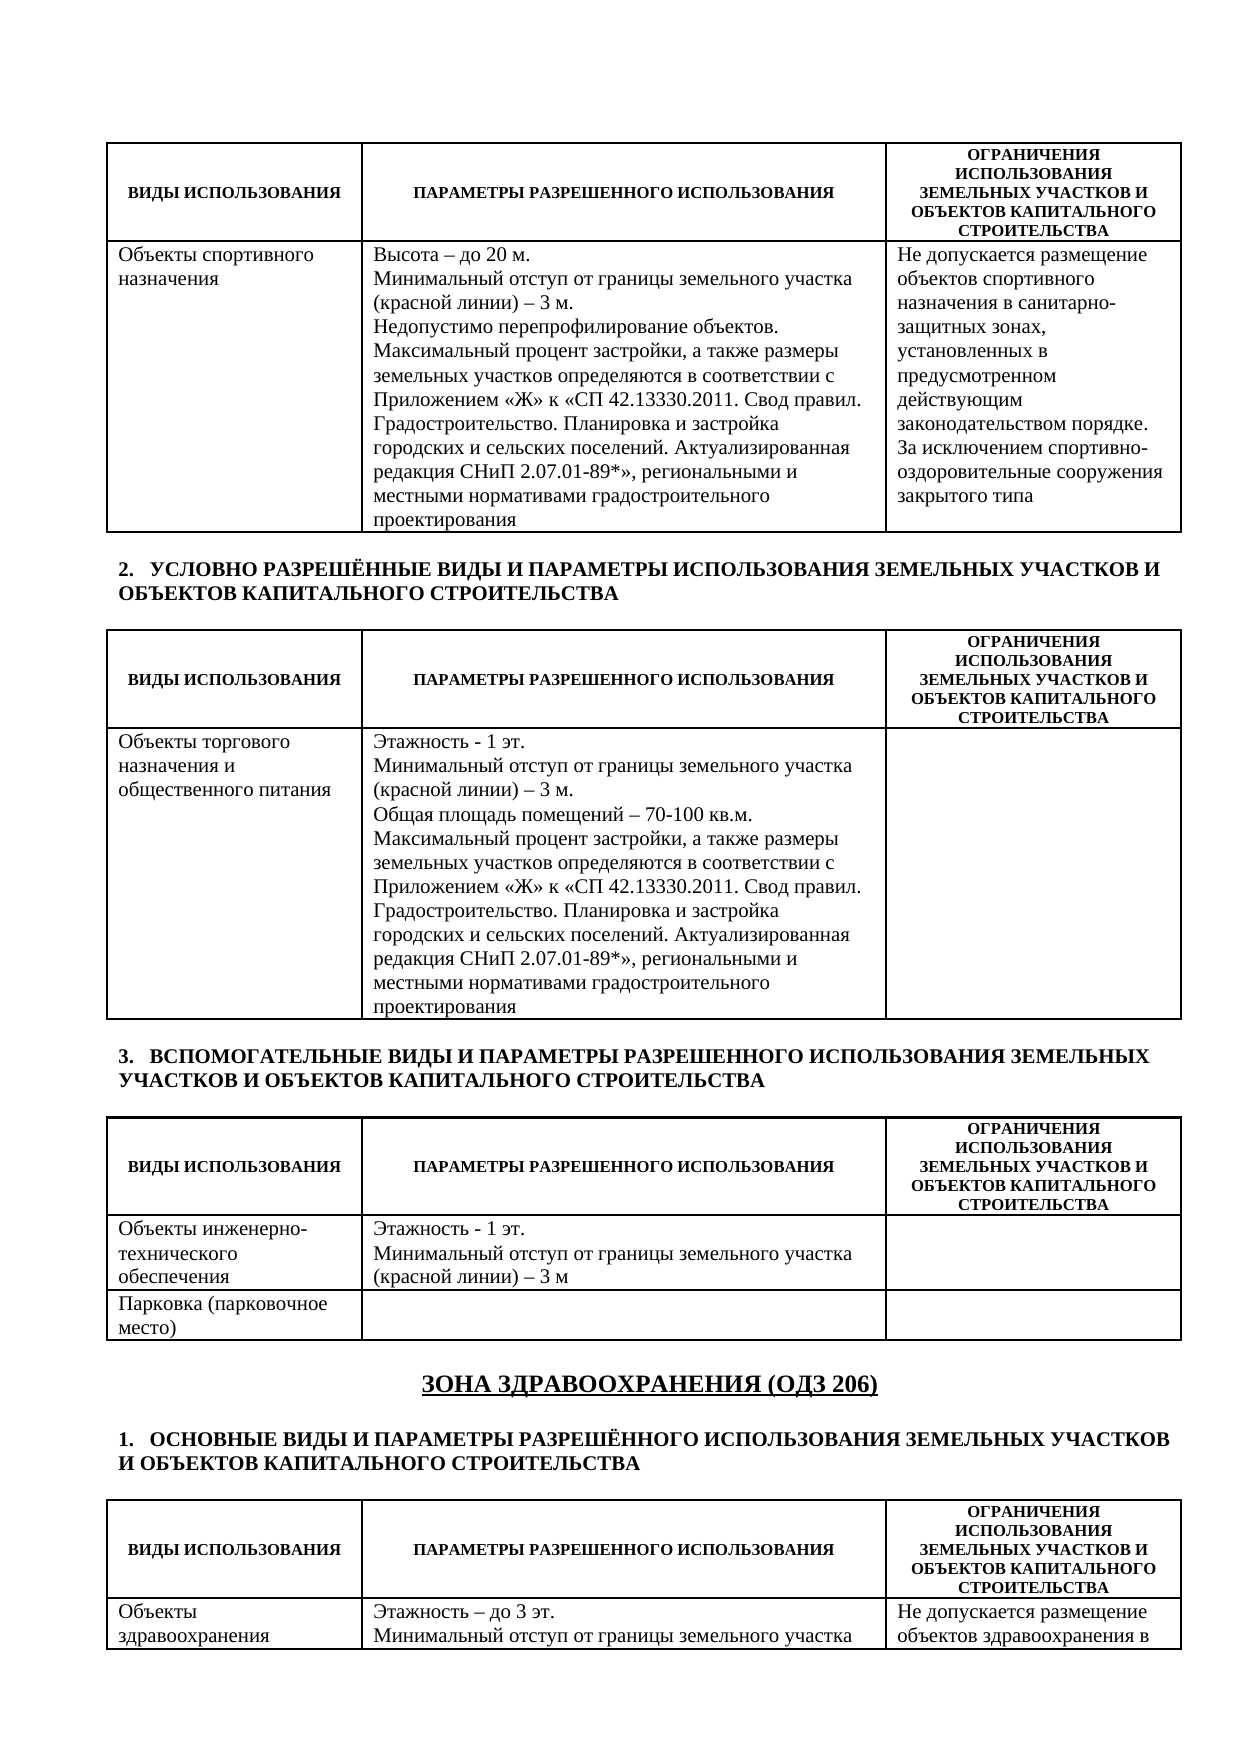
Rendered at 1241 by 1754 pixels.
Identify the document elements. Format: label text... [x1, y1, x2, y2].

table_cell Не допускается размещение объектов спортивного назначения в санитарно-защитных зонах, установленных в предусмотренном действующим законодательством порядке. За исключением спортивно-оздоровительные сооружения закрытого типа [887, 242, 1180, 531]
table_header ПАРАМЕТРЫ РАЗРЕШЕННОГО ИСПОЛЬЗОВАНИЯ [363, 144, 885, 240]
table_header ВИДЫ ИСПОЛЬЗОВАНИЯ [108, 1501, 361, 1597]
table_header ПАРАМЕТРЫ РАЗРЕШЕННОГО ИСПОЛЬЗОВАНИЯ [363, 631, 885, 727]
table_header ОГРАНИЧЕНИЯ ИСПОЛЬЗОВАНИЯ ЗЕМЕЛЬНЫХ УЧАСТКОВ И ОБЪЕКТОВ КАПИТАЛЬНОГО СТРОИТЕЛЬСТВА [887, 1119, 1180, 1214]
text ЗОНА ЗДРАВООХРАНЕНИЯ (ОДЗ 206) [118, 1369, 1181, 1398]
table_cell Объекты инженерно-технического обеспечения [108, 1216, 361, 1288]
table_cell Объекты торгового назначения и общественного питания [108, 729, 361, 1018]
table_cell Парковка (парковочное место) [108, 1291, 361, 1339]
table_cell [108, 1599, 361, 1647]
table_cell [887, 1216, 1180, 1288]
table_cell Этажность - 1 эт. Минимальный отступ от границы земельного участка (красной линии) – 3 м [363, 1216, 885, 1288]
table_header ВИДЫ ИСПОЛЬЗОВАНИЯ [108, 1119, 361, 1214]
table_cell Высота – до 20 м. Минимальный отступ от границы земельного участка (красной линии) – 3 м. Недопустимо перепрофилирование объектов. Максимальный процент застройки, а также размеры земельных участков определяются в соответствии с Приложением «Ж» к «СП 42.13330.2011. Свод правил. Градостроительство. Планировка и застройка городских и сельских поселений. Актуализированная редакция СНиП 2.07.01-89*», региональными и местными нормативами градостроительного проектирования [363, 242, 885, 531]
table_cell [887, 1291, 1180, 1339]
table_cell [887, 729, 1180, 1018]
table_header ОГРАНИЧЕНИЯ ИСПОЛЬЗОВАНИЯ ЗЕМЕЛЬНЫХ УЧАСТКОВ И ОБЪЕКТОВ КАПИТАЛЬНОГО СТРОИТЕЛЬСТВА [887, 1501, 1180, 1597]
table_cell Этажность - 1 эт. Минимальный отступ от границы земельного участка (красной линии) – 3 м. Общая площадь помещений – 70-100 кв.м. Максимальный процент застройки, а также размеры земельных участков определяются в соответствии с Приложением «Ж» к «СП 42.13330.2011. Свод правил. Градостроительство. Планировка и застройка городских и сельских поселений. Актуализированная редакция СНиП 2.07.01-89*», региональными и местными нормативами градостроительного проектирования [363, 729, 885, 1018]
table_header ОГРАНИЧЕНИЯ ИСПОЛЬЗОВАНИЯ ЗЕМЕЛЬНЫХ УЧАСТКОВ И ОБЪЕКТОВ КАПИТАЛЬНОГО СТРОИТЕЛЬСТВА [887, 631, 1180, 727]
text 1. ОСНОВНЫЕ ВИДЫ И ПАРАМЕТРЫ РАЗРЕШЁННОГО ИСПОЛЬЗОВАНИЯ ЗЕМЕЛЬНЫХ УЧАСТКОВ И ОБЪЕКТОВ КАПИТАЛЬНОГО СТРОИТЕЛЬСТВА [118, 1427, 1181, 1475]
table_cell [887, 1599, 1180, 1647]
text 2. УСЛОВНО РАЗРЕШЁННЫЕ ВИДЫ И ПАРАМЕТРЫ ИСПОЛЬЗОВАНИЯ ЗЕМЕЛЬНЫХ УЧАСТКОВ И ОБЪЕКТОВ КАПИТАЛЬНОГО СТРОИТЕЛЬСТВА [118, 557, 1181, 605]
table_header ВИДЫ ИСПОЛЬЗОВАНИЯ [108, 144, 361, 240]
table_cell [363, 1599, 885, 1647]
table_cell [363, 1291, 885, 1339]
table_cell Объекты спортивного назначения [108, 242, 361, 531]
table_header ПАРАМЕТРЫ РАЗРЕШЕННОГО ИСПОЛЬЗОВАНИЯ [363, 1119, 885, 1214]
table_header ОГРАНИЧЕНИЯ ИСПОЛЬЗОВАНИЯ ЗЕМЕЛЬНЫХ УЧАСТКОВ И ОБЪЕКТОВ КАПИТАЛЬНОГО СТРОИТЕЛЬСТВА [887, 144, 1180, 240]
text 3. ВСПОМОГАТЕЛЬНЫЕ ВИДЫ И ПАРАМЕТРЫ РАЗРЕШЕННОГО ИСПОЛЬЗОВАНИЯ ЗЕМЕЛЬНЫХ УЧАСТКОВ И ОБЪЕКТОВ КАПИТАЛЬНОГО СТРОИТЕЛЬСТВА [118, 1044, 1181, 1092]
table_header ПАРАМЕТРЫ РАЗРЕШЕННОГО ИСПОЛЬЗОВАНИЯ [363, 1501, 885, 1597]
table_header ВИДЫ ИСПОЛЬЗОВАНИЯ [108, 631, 361, 727]
